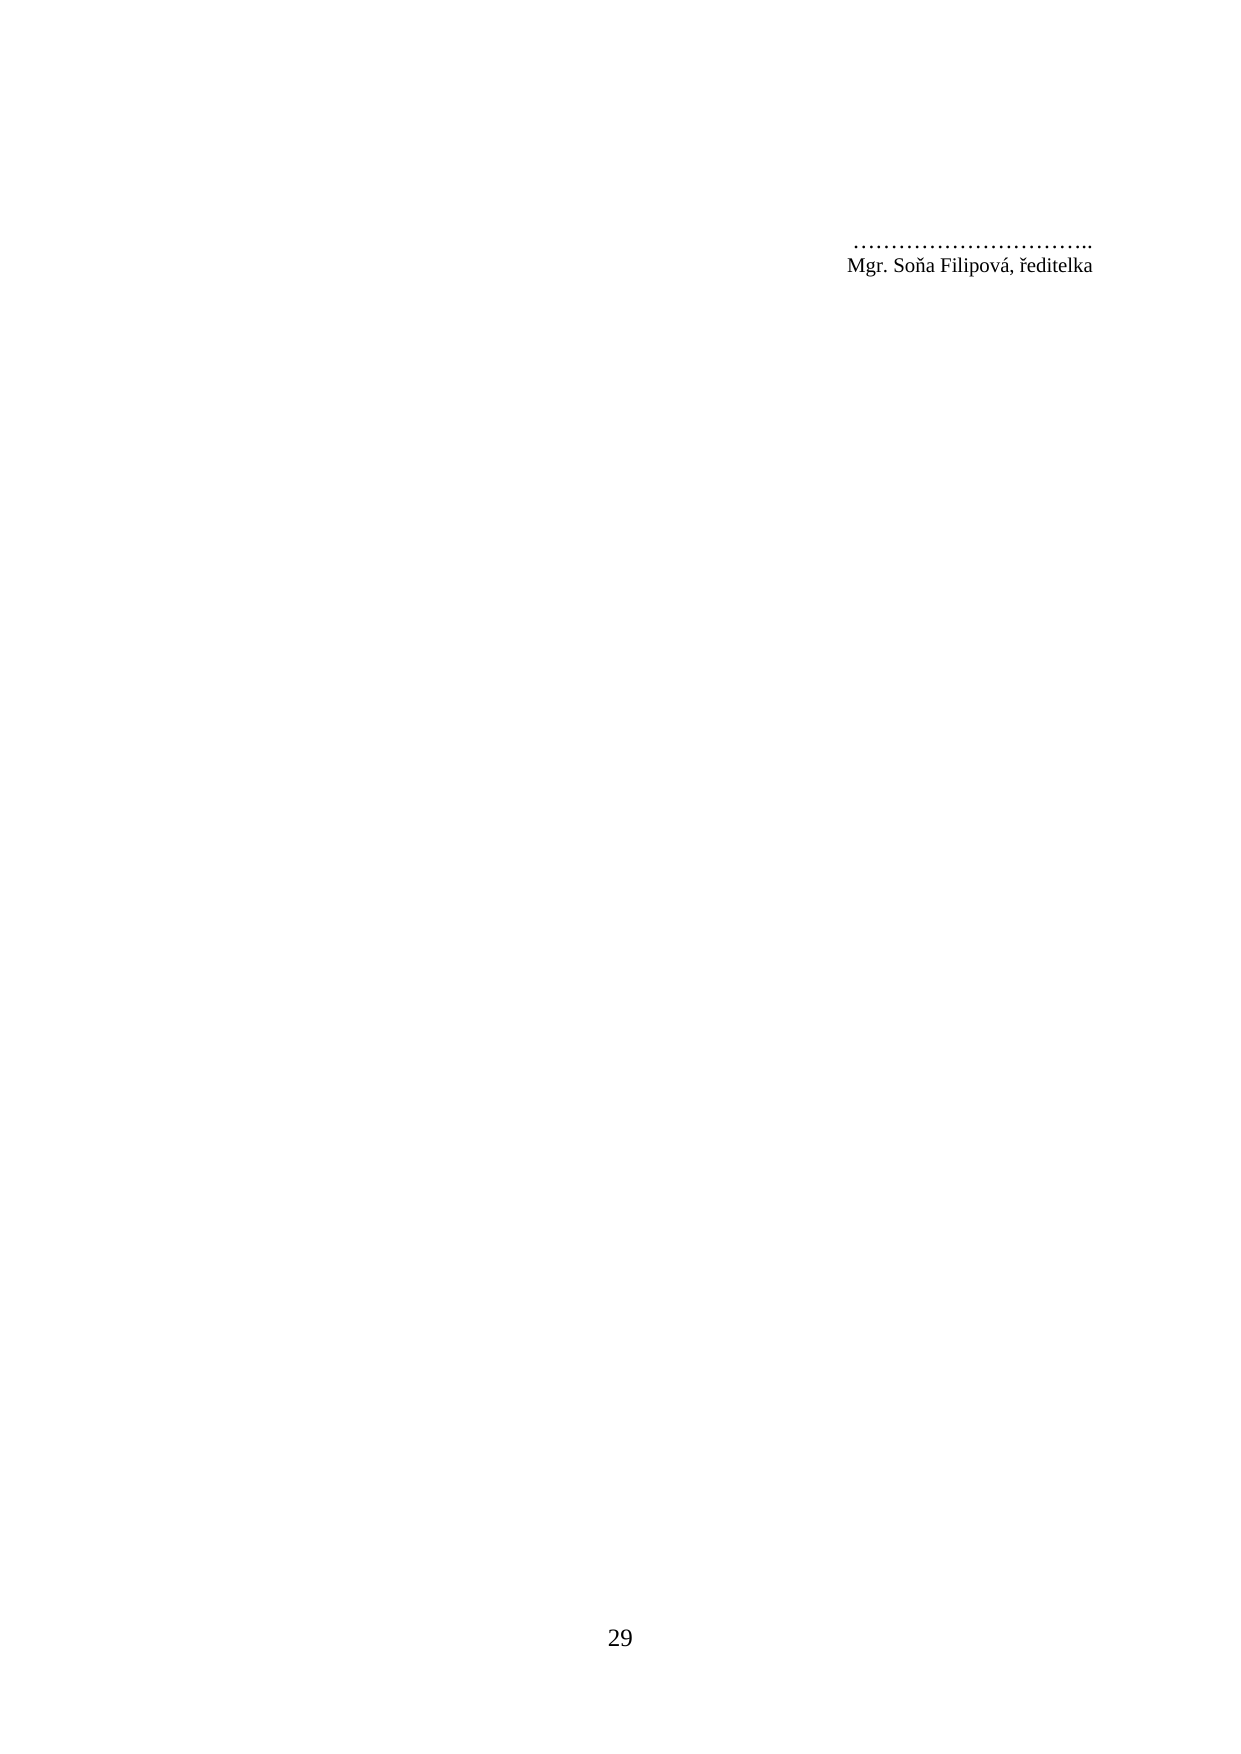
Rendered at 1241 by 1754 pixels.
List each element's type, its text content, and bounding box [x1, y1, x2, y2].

text ………………………….. [148, 227, 1093, 253]
text Mgr. Soňa Filipová, ředitelka [148, 253, 1093, 277]
